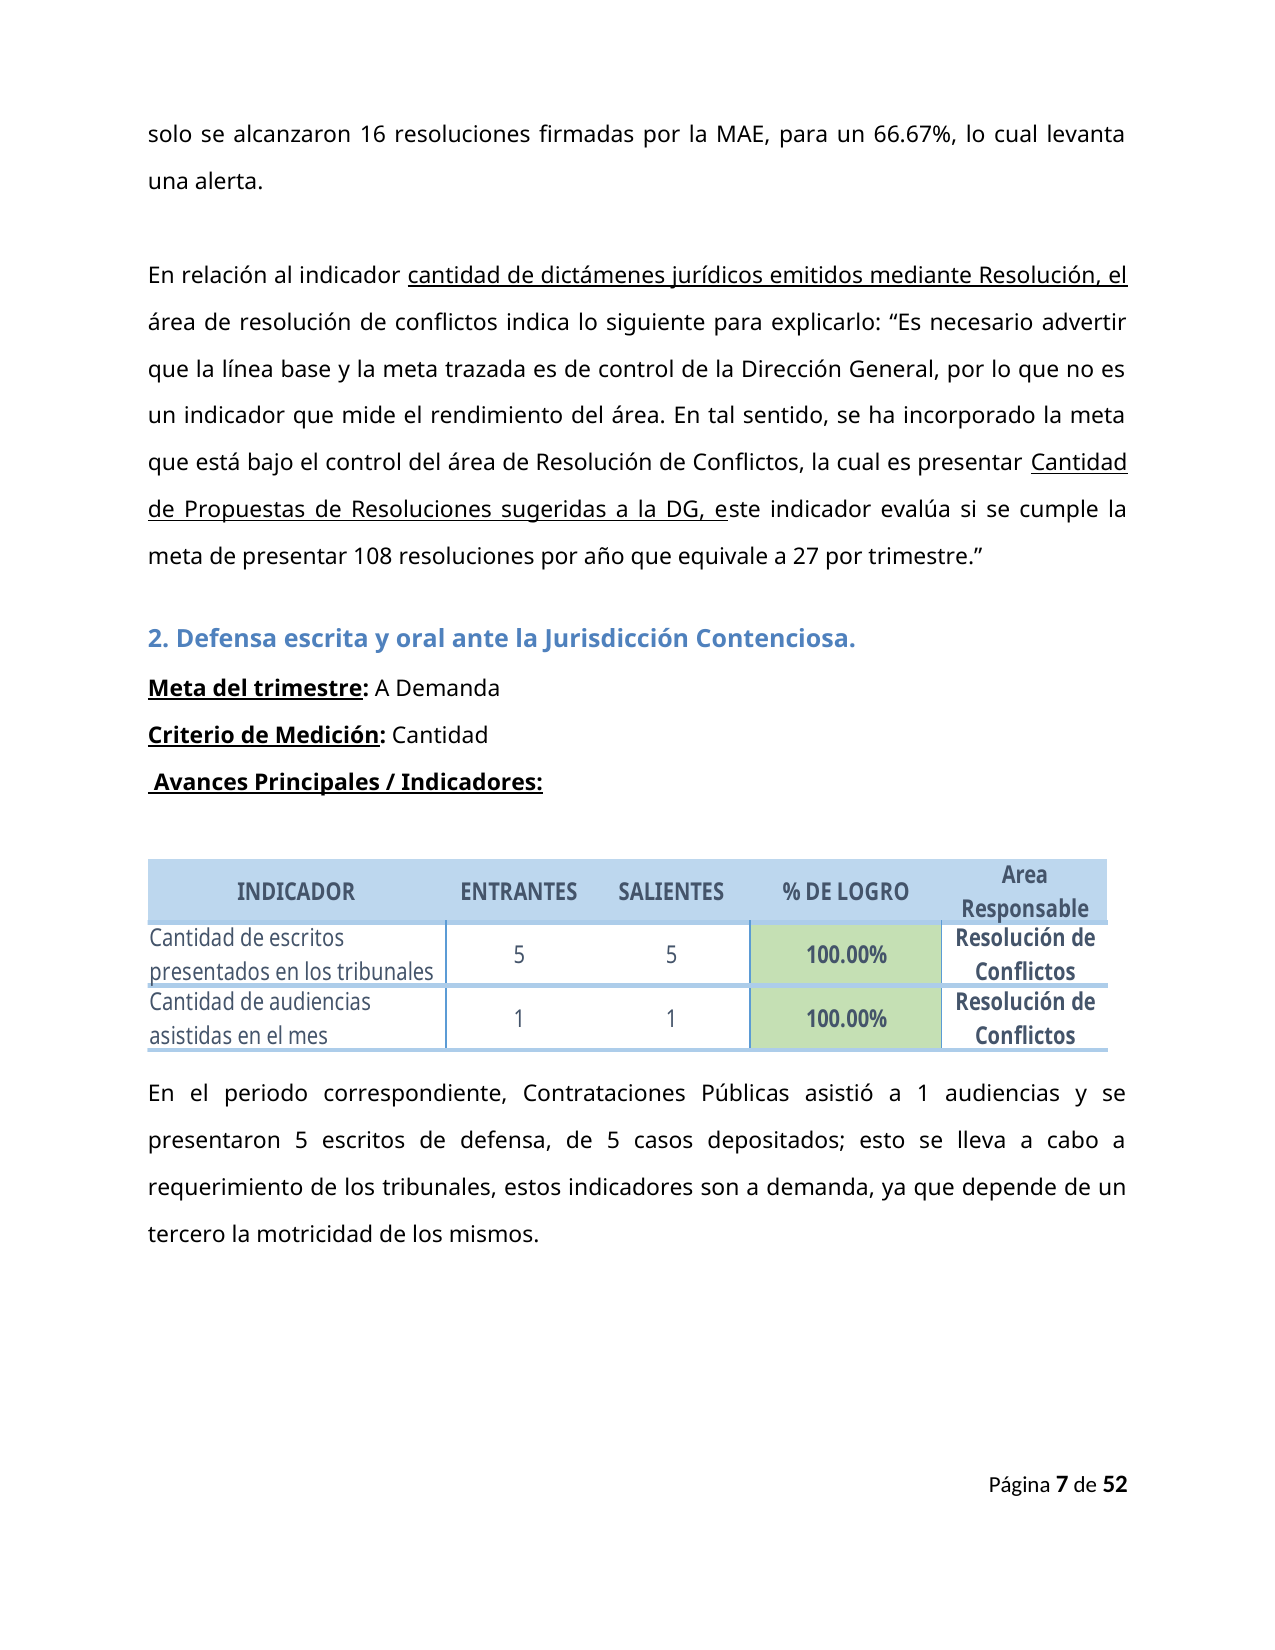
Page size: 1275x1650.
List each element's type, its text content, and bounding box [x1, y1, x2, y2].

text En relación al indicador cantidad de dictámenes jurídicos emitidos mediante Resolución, el área de resolución de conflictos indica lo siguiente para explicarlo: “Es necesario advertir que la línea base y la meta trazada es de control de la Dirección General, por lo que no es un indicador que mide el rendimiento del área. En tal sentido, se ha incorporado la meta que está bajo el control del área de Resolución de Conflictos, la cual es presentar Cantidad de Propuestas de Resoluciones sugeridas a la DG, este indicador evalúa si se cumple la meta de presentar 108 resoluciones por año que equivale a 27 por trimestre.” [148, 259, 1127, 571]
text En el periodo correspondiente, Contrataciones Públicas asistió a 1 audiencias y se presentaron 5 escritos de defensa, de 5 casos depositados; esto se lleva a cabo a requerimiento de los tribunales, estos indicadores son a demanda, ya que depende de un tercero la motricidad de los mismos. [148, 1077, 1127, 1249]
text Avances Principales / Indicadores: [148, 766, 1127, 797]
text Meta del trimestre: A Demanda [148, 672, 1127, 703]
text 2. Defensa escrita y oral ante la Jurisdicción Contenciosa. [148, 621, 1127, 655]
text Criterio de Medición: Cantidad [148, 719, 1127, 750]
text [148, 118, 1127, 196]
